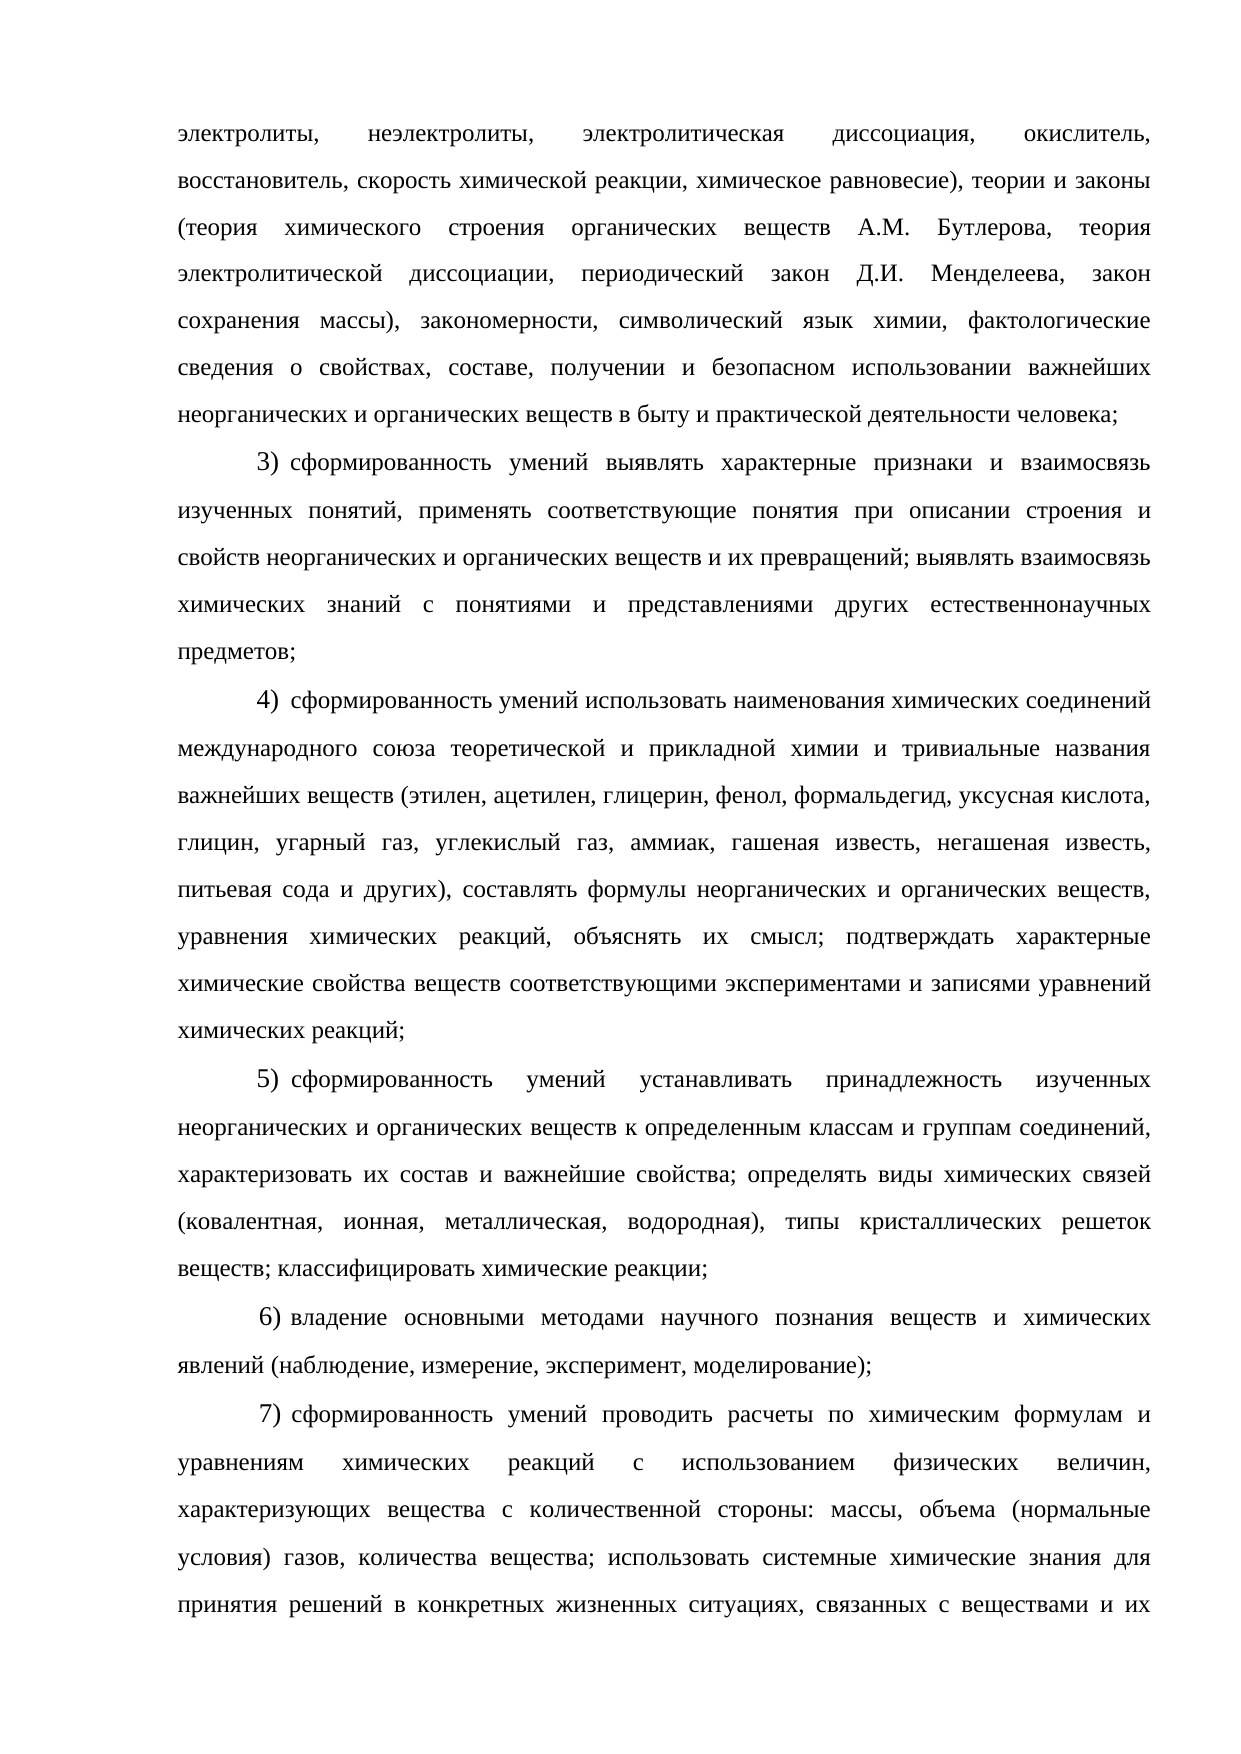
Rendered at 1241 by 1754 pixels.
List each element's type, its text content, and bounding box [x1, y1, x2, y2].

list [177, 1397, 1152, 1618]
list владение основными методами научного познания веществ и химических явлений (наблюдение, измерение, эксперимент, моделирование); [177, 1300, 1152, 1379]
list сформированность умений использовать наименования химических соединений международного союза теоретической и прикладной химии и тривиальные названия важнейших веществ (этилен, ацетилен, глицерин, фенол, формальдегид, уксусная кислота, глицин, угарный газ, углекислый газ, аммиак, гашеная известь, негашеная известь, питьевая сода и других), составлять формулы неорганических и органических веществ, уравнения химических реакций, объяснять их смысл; подтверждать характерные химические свойства веществ соответствующими экспериментами и записями уравнений химических реакций; [177, 683, 1152, 1044]
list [177, 118, 1152, 427]
list сформированность умений выявлять характерные признаки и взаимосвязь изученных понятий, применять соответствующие понятия при описании строения и свойств неорганических и органических веществ и их превращений; выявлять взаимосвязь химических знаний с понятиями и представлениями других естественнонаучных предметов; [177, 446, 1152, 665]
list сформированность умений устанавливать принадлежность изученных неорганических и органических веществ к определенным классам и группам соединений, характеризовать их состав и важнейшие свойства; определять виды химических связей (ковалентная, ионная, металлическая, водородная), типы кристаллических решеток веществ; классифицировать химические реакции; [177, 1062, 1152, 1282]
